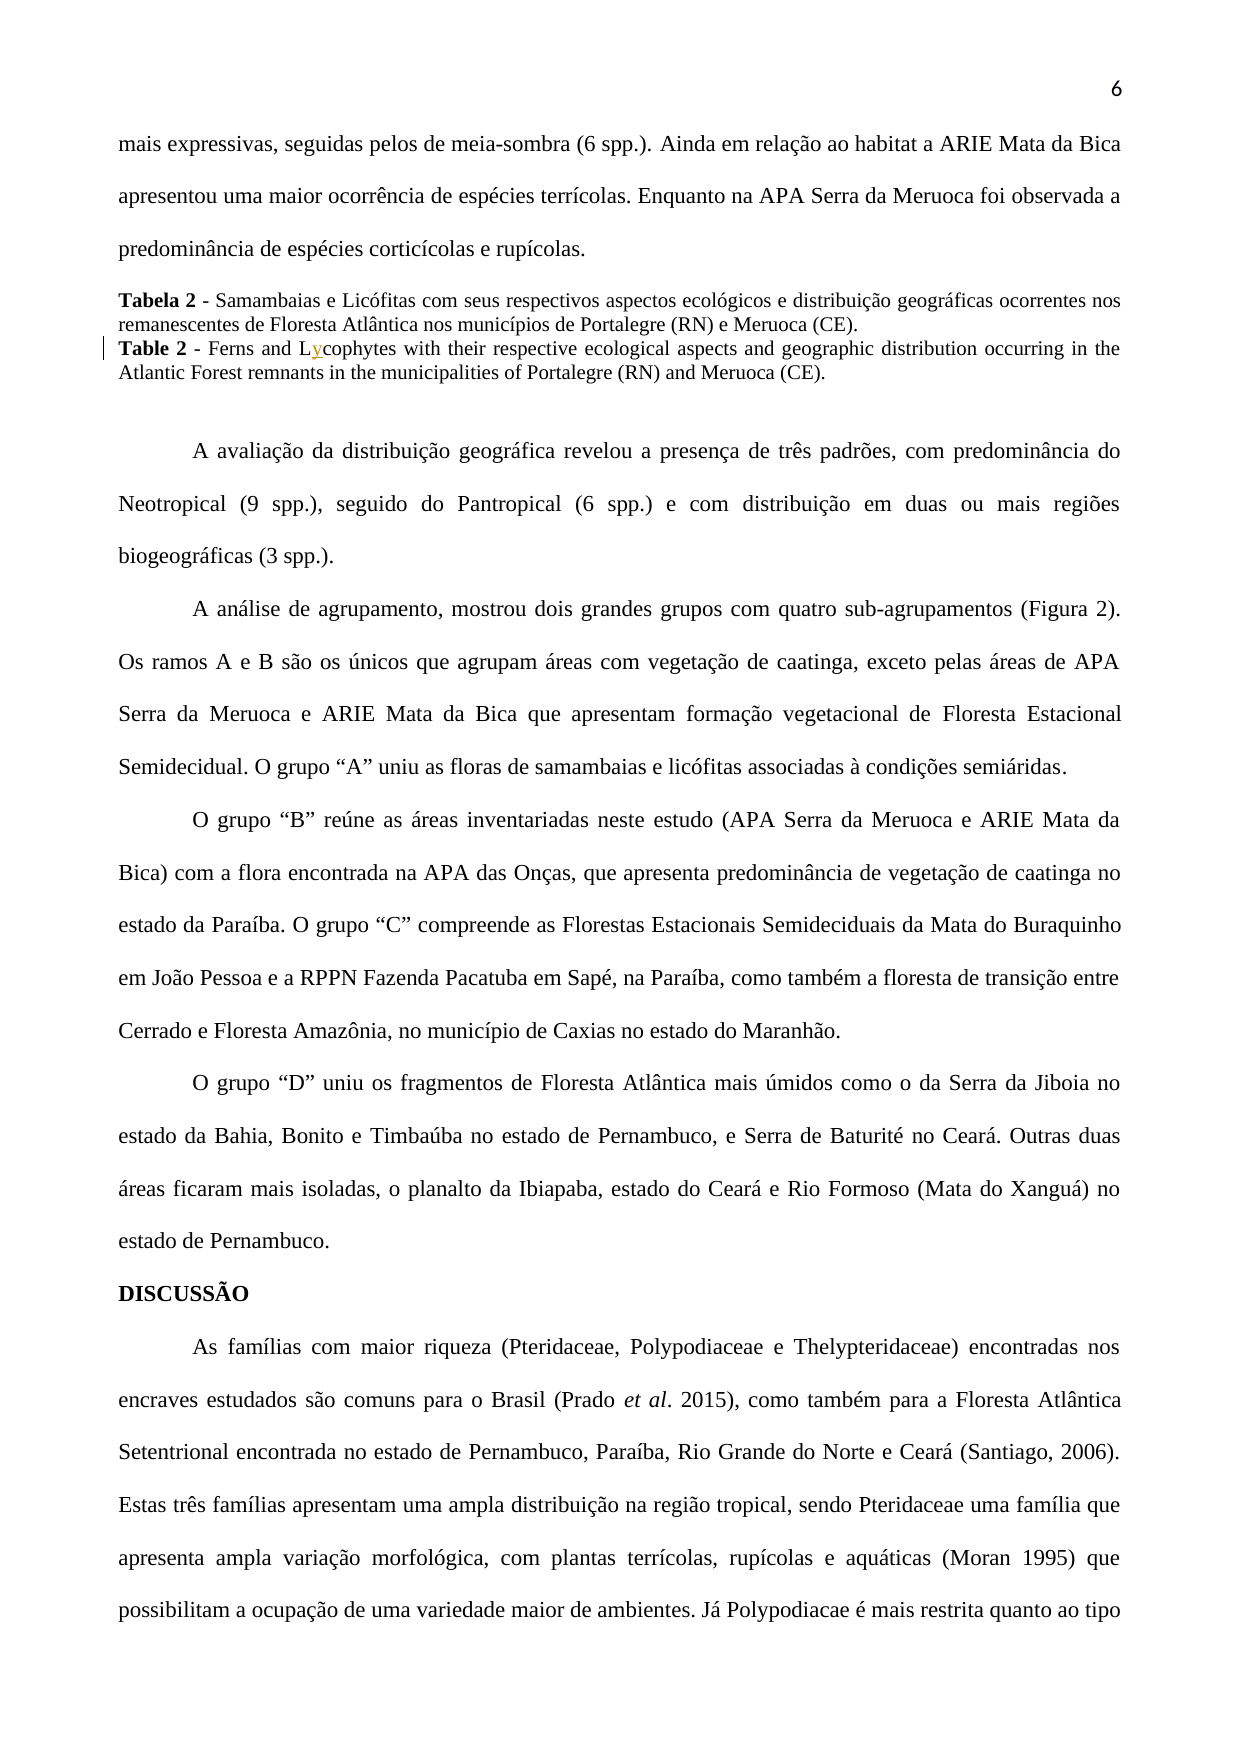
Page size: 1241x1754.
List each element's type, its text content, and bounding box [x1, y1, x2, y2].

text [118, 130, 1122, 262]
text A avaliação da distribuição geográfica revelou a presença de três padrões, com predominância do Neotropical (9 spp.), seguido do Pantropical (6 spp.) e com distribuição em duas ou mais regiões biogeográficas (3 spp.). [118, 437, 1122, 569]
text A análise de agrupamento, mostrou dois grandes grupos com quatro sub-agrupamentos (Figura 2). Os ramos A e B são os únicos que agrupam áreas com vegetação de caatinga, exceto pelas áreas de APA Serra da Meruoca e ARIE Mata da Bica que apresentam formação vegetacional de Floresta Estacional Semidecidual. O grupo “A” uniu as floras de samambaias e licófitas associadas à condições semiáridas. [118, 595, 1122, 779]
text O grupo “D” uniu os fragmentos de Floresta Atlântica mais úmidos como o da Serra da Jiboia no estado da Bahia, Bonito e Timbaúba no estado de Pernambuco, e Serra de Baturité no Ceará. Outras duas áreas ficaram mais isoladas, o planalto da Ibiapaba, estado do Ceará e Rio Formoso (Mata do Xanguá) no estado de Pernambuco. [118, 1069, 1122, 1254]
text Tabela 2 - Samambaias e Licófitas com seus respectivos aspectos ecológicos e distribuição geográficas ocorrentes nos remanescentes de Floresta Atlântica nos municípios de Portalegre (RN) e Meruoca (CE). [118, 288, 1122, 336]
text DISCUSSÃO [118, 1280, 1122, 1307]
text Table 2 - Ferns and Lcophytes with their respective ecological aspects and geographic distribution occurring in the Atlantic Forest remnants in the municipalities of Portalegre (RN) and Meruoca (CE). [118, 336, 1122, 384]
text O grupo “B” reúne as áreas inventariadas neste estudo (APA Serra da Meruoca e ARIE Mata da Bica) com a flora encontrada na APA das Onças, que apresenta predominância de vegetação de caatinga no estado da Paraíba. O grupo “C” compreende as Florestas Estacionais Semideciduais da Mata do Buraquinho em João Pessoa e a RPPN Fazenda Pacatuba em Sapé, na Paraíba, como também a floresta de transição entre Cerrado e Floresta Amazônia, no município de Caxias no estado do Maranhão. [118, 806, 1122, 1043]
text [118, 1333, 1122, 1623]
